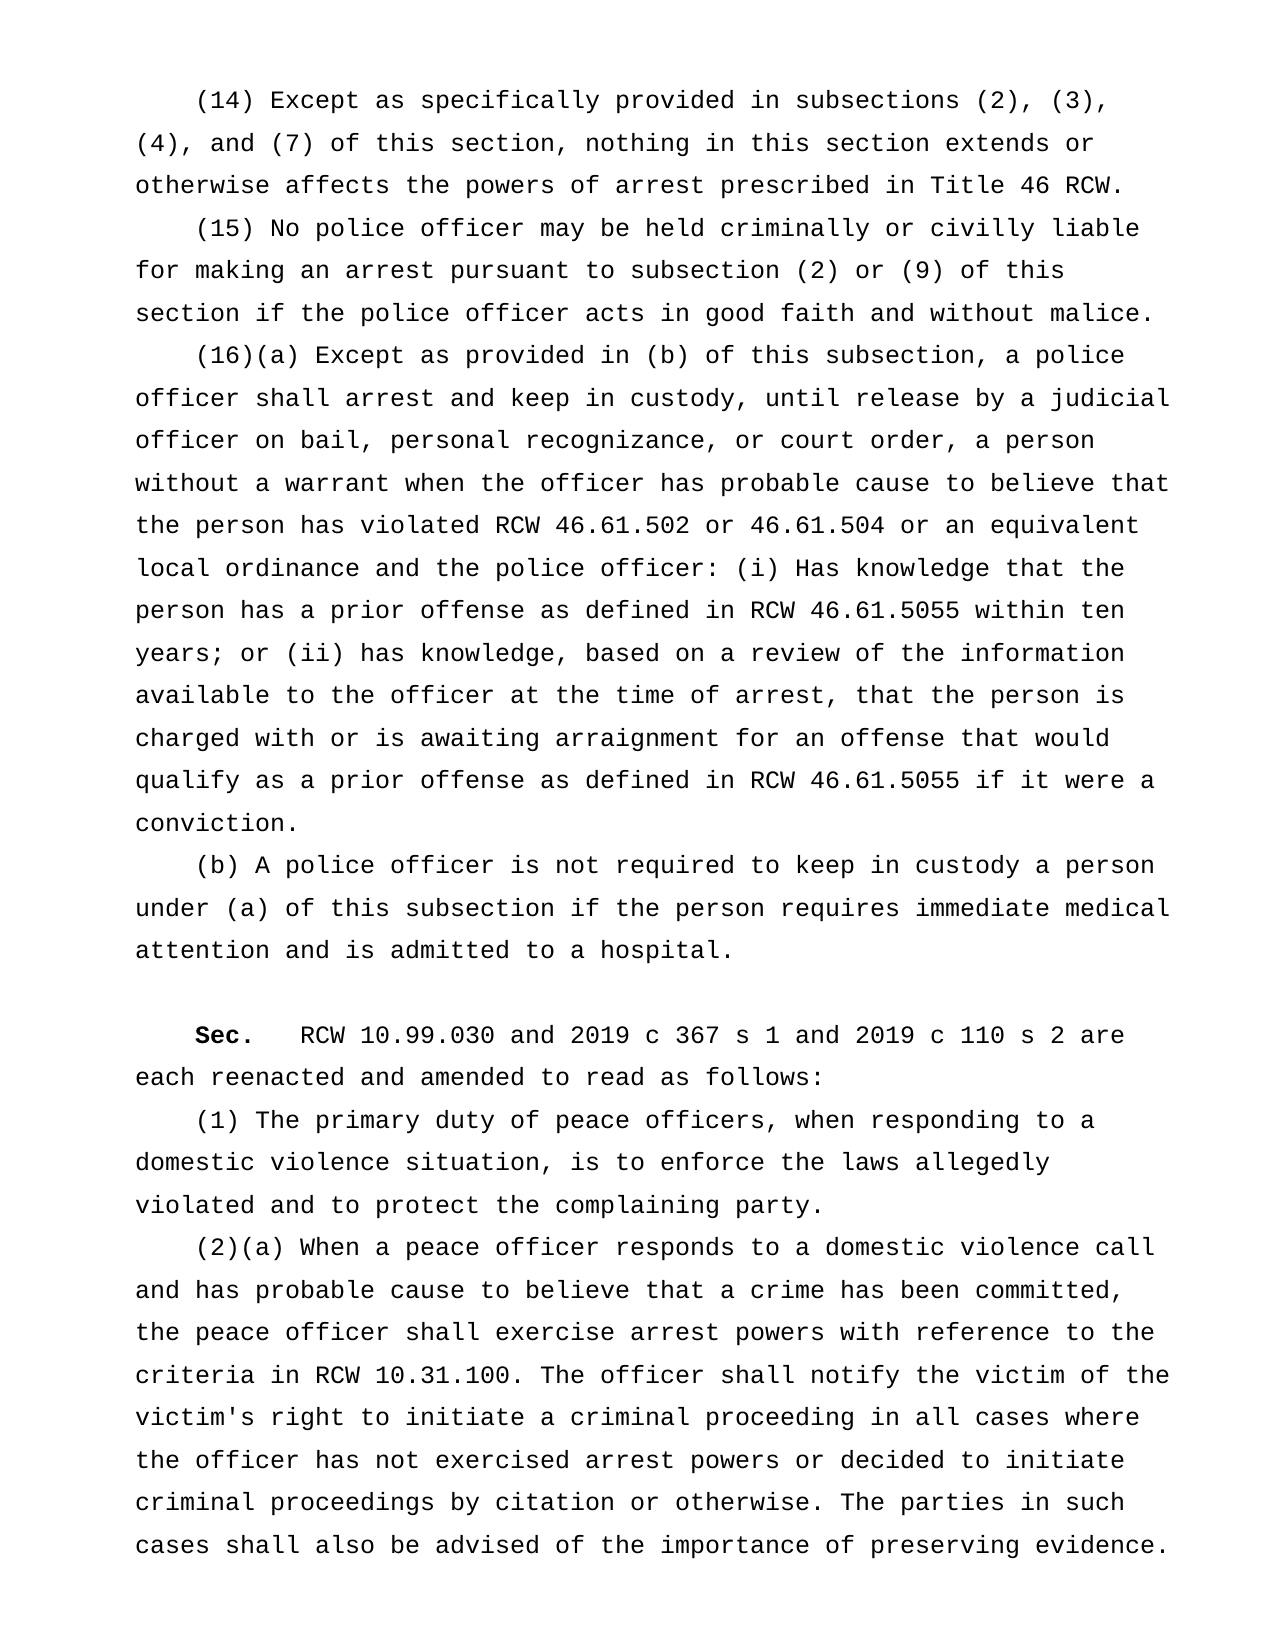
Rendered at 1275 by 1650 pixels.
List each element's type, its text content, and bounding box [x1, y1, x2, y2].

text (14) Except as specifically provided in subsections (2), (3), (4), and (7) of this section, nothing in this section extends or otherwise affects the powers of arrest prescribed in Title 46 RCW. [135, 75, 1170, 202]
text (16)(a) Except as provided in (b) of this subsection, a police officer shall arrest and keep in custody, until release by a judicial officer on bail, personal recognizance, or court order, a person without a warrant when the officer has probable cause to believe that the person has violated RCW 46.61.502 or 46.61.504 or an equivalent local ordinance and the police officer: (i) Has knowledge that the person has a prior offense as defined in RCW 46.61.5055 within ten years; or (ii) has knowledge, based on a review of the information available to the officer at the time of arrest, that the person is charged with or is awaiting arraignment for an offense that would qualify as a prior offense as defined in RCW 46.61.5055 if it were a conviction. [135, 330, 1170, 840]
text (1) The primary duty of peace officers, when responding to a domestic violence situation, is to enforce the laws allegedly violated and to protect the complaining party. [135, 1094, 1170, 1222]
text (2)(a) When a peace officer responds to a domestic violence call and has probable cause to believe that a crime has been committed, the peace officer shall exercise arrest powers with reference to the criteria in RCW 10.31.100. The officer shall notify the victim of the victim's right to initiate a criminal proceeding in all cases where the officer has not exercised arrest powers or decided to initiate criminal proceedings by citation or otherwise. The parties in such cases shall also be advised of the importance of preserving evidence. [135, 1222, 1170, 1562]
text (15) No police officer may be held criminally or civilly liable for making an arrest pursuant to subsection (2) or (9) of this section if the police officer acts in good faith and without malice. [135, 202, 1170, 330]
text Sec. RCW 10.99.030 and 2019 c 367 s 1 and 2019 c 110 s 2 are each reenacted and amended to read as follows: [135, 1009, 1170, 1094]
text (b) A police officer is not required to keep in custody a person under (a) of this subsection if the person requires immediate medical attention and is admitted to a hospital. [135, 840, 1170, 967]
